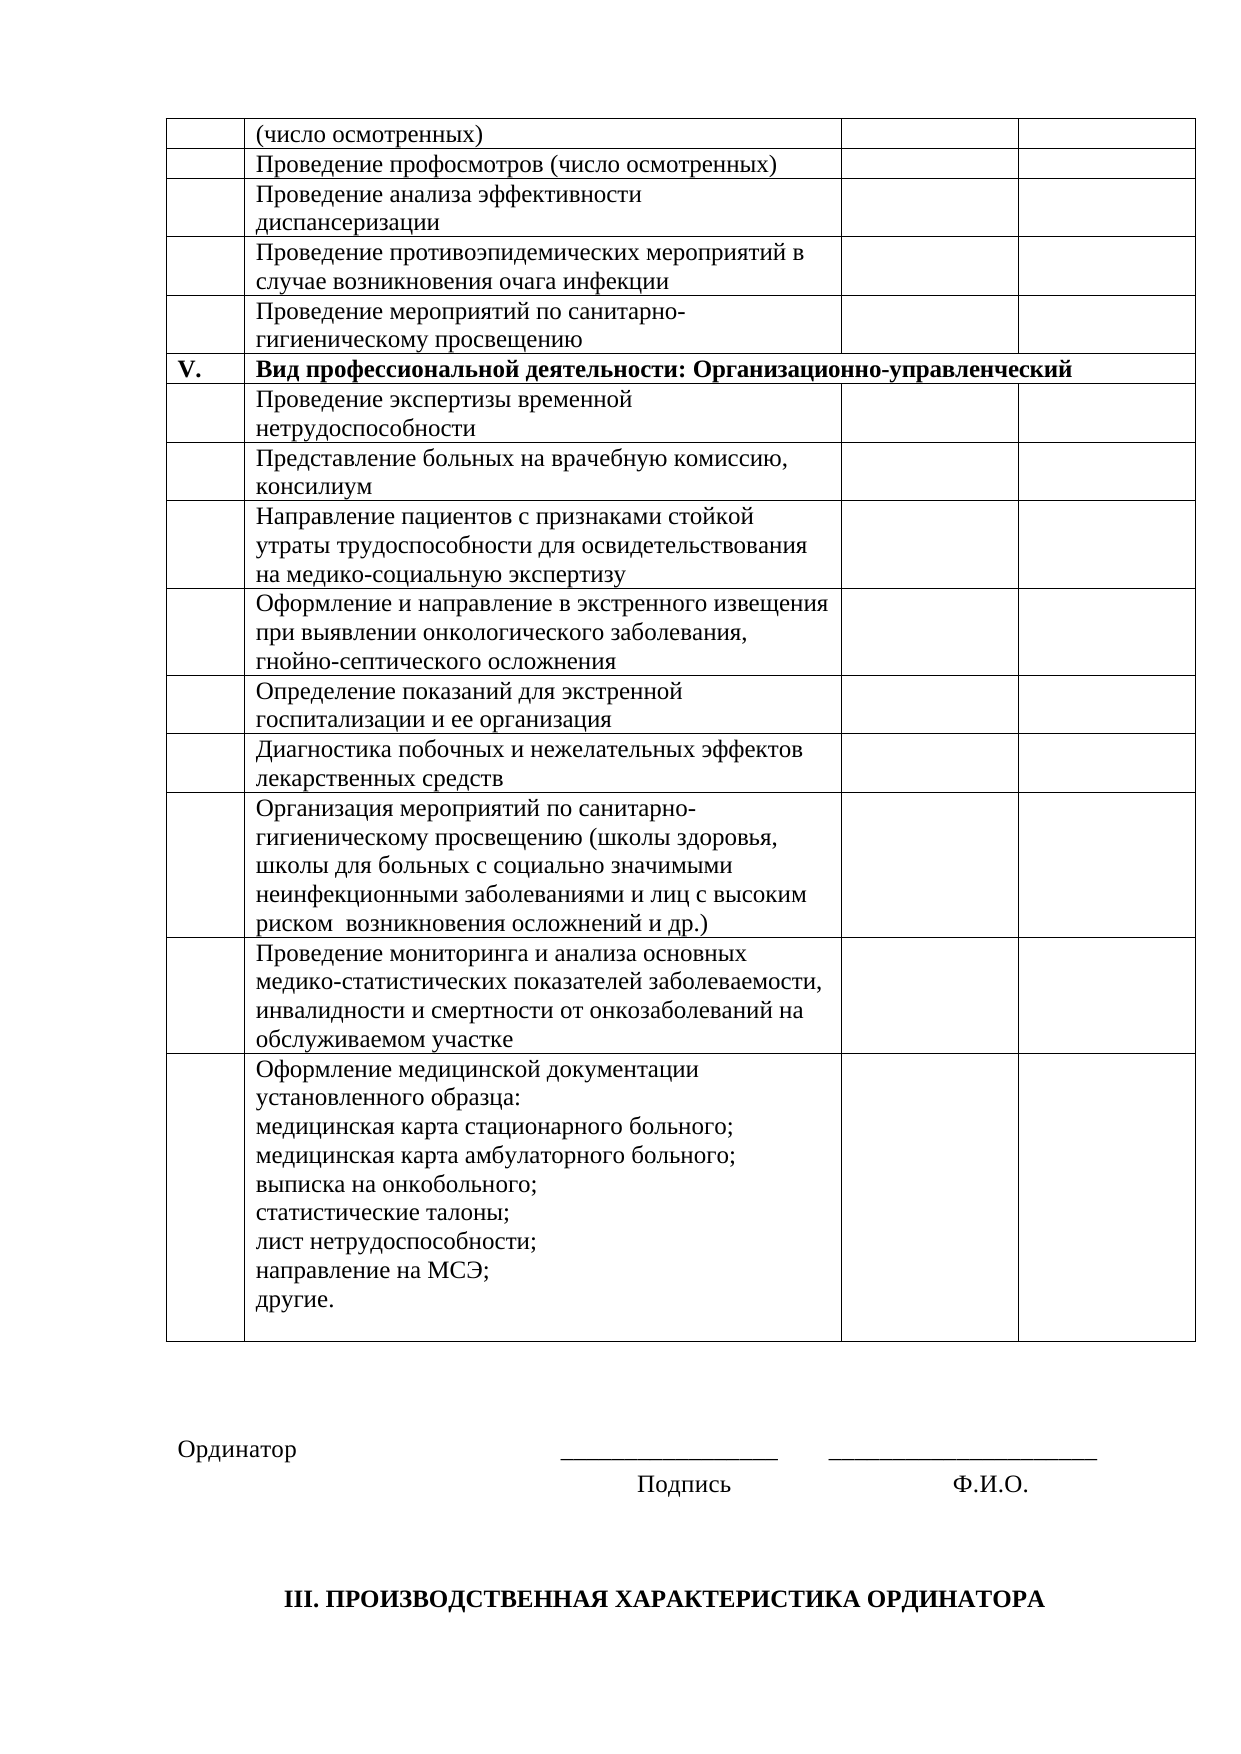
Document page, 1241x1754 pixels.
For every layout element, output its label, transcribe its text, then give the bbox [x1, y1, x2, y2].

table_cell Вид профессиональной деятельности: Организационно-управленческий [245, 354, 1195, 383]
table_cell Представление больных на врачебную комиссию, консилиум [245, 443, 841, 500]
table_cell [842, 237, 1018, 295]
table_cell Оформление медицинской документации установленного образца: медицинская карта стационарного больного; медицинская карта амбулаторного больного; выписка на онкобольного; статистические талоны; лист нетрудоспособности; направление на МСЭ; другие. [245, 1054, 841, 1341]
table_cell [842, 296, 1018, 353]
table_cell [167, 793, 244, 937]
table_cell [1019, 938, 1195, 1053]
table_cell [167, 501, 244, 587]
table_cell [1019, 793, 1195, 937]
table_cell Проведение профосмотров (число осмотренных) [245, 149, 841, 178]
table_cell V. [167, 354, 244, 383]
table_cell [245, 119, 841, 148]
table_cell Проведение мониторинга и анализа основных медико-статистических показателей заболеваемости, инвалидности и смертности от онкозаболеваний на обслуживаемом участке [245, 938, 841, 1053]
table_cell [842, 589, 1018, 675]
table_cell [167, 237, 244, 295]
table_cell Проведение противоэпидемических мероприятий в случае возникновения очага инфекции [245, 237, 841, 295]
table_cell Направление пациентов с признаками стойкой утраты трудоспособности для освидетельствования на медико-социальную экспертизу [245, 501, 841, 587]
table_cell [842, 443, 1018, 500]
table_cell [842, 938, 1018, 1053]
table_cell [167, 149, 244, 178]
table_header Ординатор [166, 1429, 549, 1498]
table_cell [167, 296, 244, 353]
table_cell [167, 384, 244, 442]
table_cell [1019, 676, 1195, 733]
table_cell [842, 149, 1018, 178]
table_cell [167, 676, 244, 733]
table_cell [1019, 179, 1195, 236]
table_cell [167, 734, 244, 792]
table_cell Диагностика побочных и нежелательных эффектов лекарственных средств [245, 734, 841, 792]
table_cell [1019, 296, 1195, 353]
table_cell [167, 589, 244, 675]
table_cell [167, 443, 244, 500]
table_cell [1019, 589, 1195, 675]
table_cell Проведение экспертизы временной нетрудоспособности [245, 384, 841, 442]
table_header _________________ Подпись [549, 1429, 817, 1498]
table_cell [167, 119, 244, 148]
table_cell [1019, 1054, 1195, 1341]
table_cell Определение показаний для экстренной госпитализации и ее организация [245, 676, 841, 733]
table_cell [842, 734, 1018, 792]
table_cell [842, 501, 1018, 587]
table_cell [167, 1054, 244, 1341]
table_cell Проведение анализа эффективности диспансеризации [245, 179, 841, 236]
table_cell Проведение мероприятий по санитарно-гигиеническому просвещению [245, 296, 841, 353]
table_cell [1019, 443, 1195, 500]
table_cell [167, 938, 244, 1053]
table_cell [1019, 237, 1195, 295]
table_cell [842, 1054, 1018, 1341]
table_cell Оформление и направление в экстренного извещения при выявлении онкологического заболевания, гнойно-септического осложнения [245, 589, 841, 675]
table_cell Организация мероприятий по санитарно-гигиеническому просвещению (школы здоровья, школы для больных с социально значимыми неинфекционными заболеваниями и лиц с высоким риском возникновения осложнений и др.) [245, 793, 841, 937]
table_cell [1019, 149, 1195, 178]
table_cell [1019, 734, 1195, 792]
table_cell [842, 384, 1018, 442]
table_cell [842, 793, 1018, 937]
table_cell [1019, 119, 1195, 148]
table_cell [1019, 384, 1195, 442]
table_cell [842, 119, 1018, 148]
text III. ПРОИЗВОДСТВЕННАЯ ХАРАКТЕРИСТИКА ОРДИНАТОРА [177, 1584, 1152, 1613]
table_cell [842, 179, 1018, 236]
table_cell [1019, 501, 1195, 587]
table_cell [842, 676, 1018, 733]
table_cell [167, 179, 244, 236]
table_header _____________________ Ф.И.О. [818, 1429, 1163, 1498]
